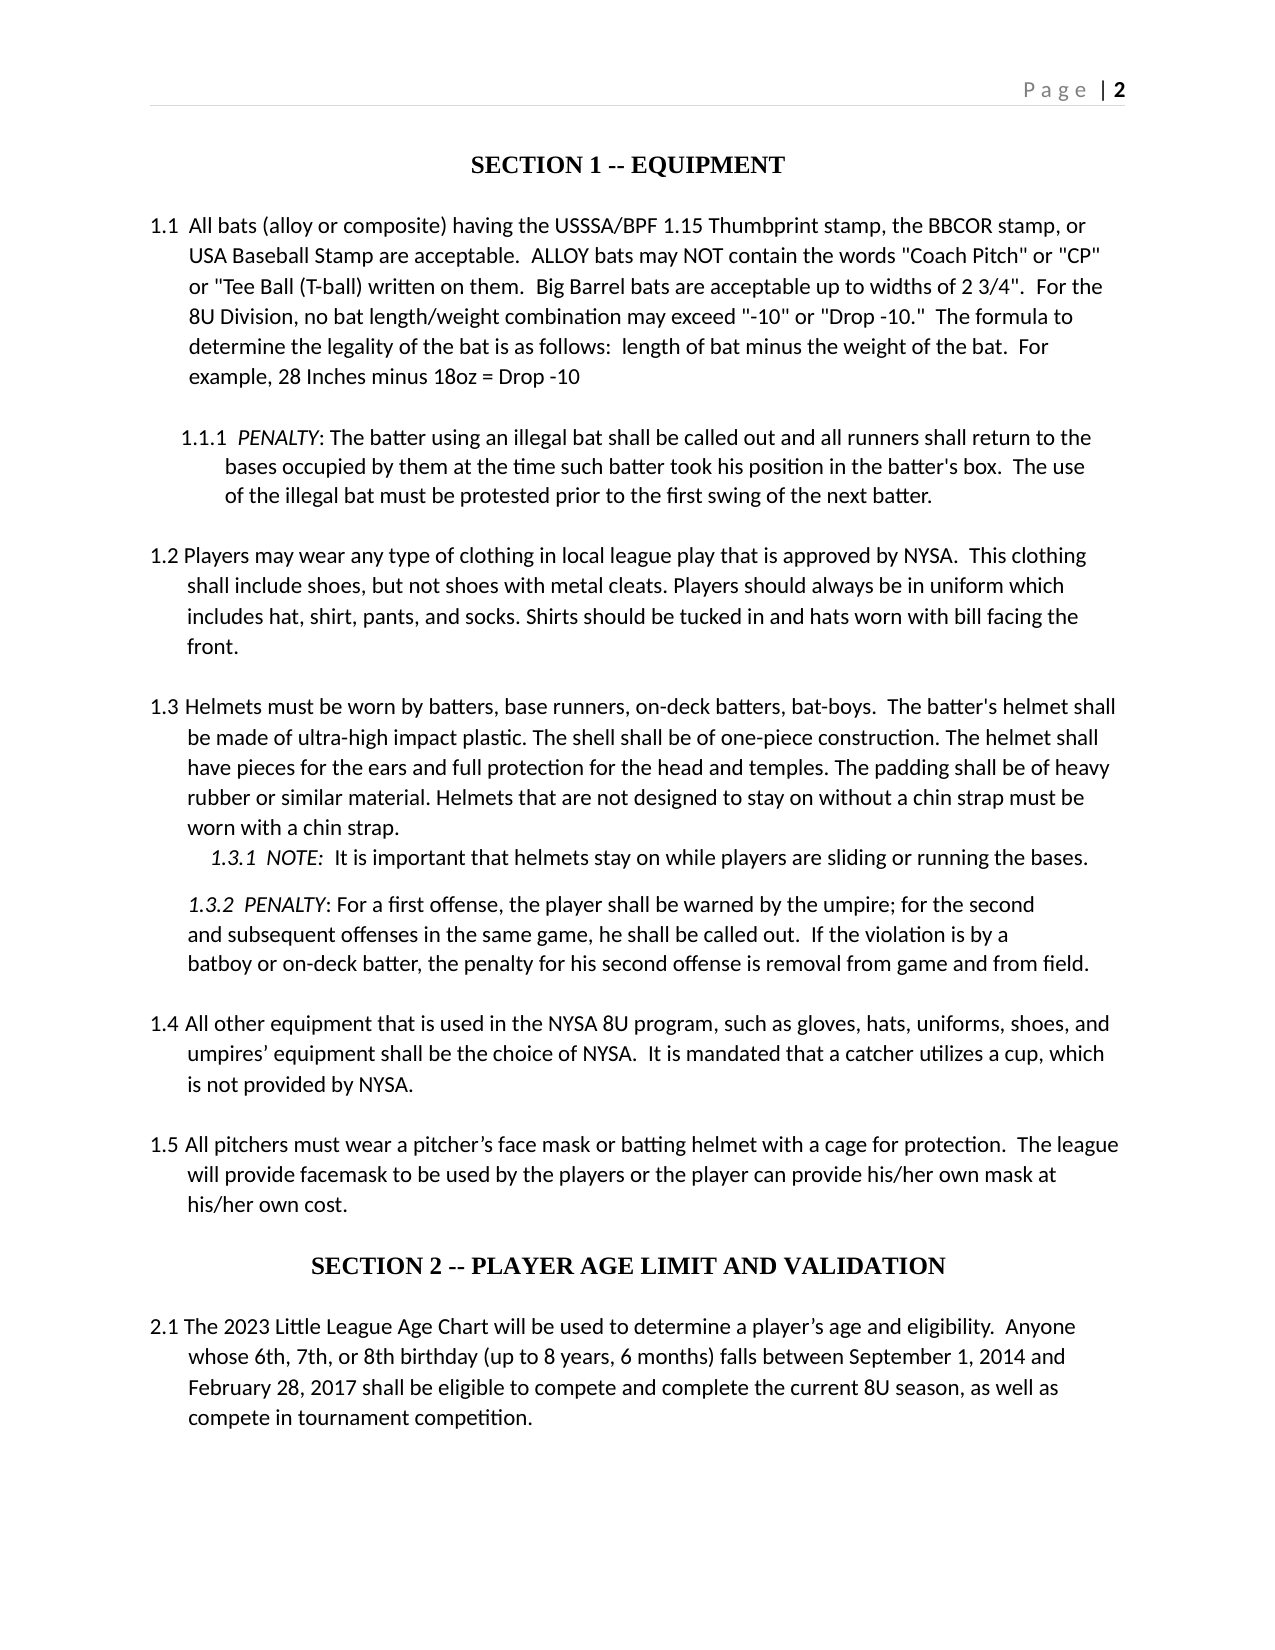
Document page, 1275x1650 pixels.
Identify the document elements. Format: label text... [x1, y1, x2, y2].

text 1.3.2 PENALTY: For a first offense, the player shall be warned by the umpire; for the second and subsequent offenses in the same game, he shall be called out. If the violation is by a batboy or on-deck batter, the penalty for his second offense is removal from game and from field. [187, 890, 1125, 977]
subtitle SECTION 2 -- PLAYER AGE LIMIT AND VALIDATION [178, 1251, 1079, 1280]
text 1.3 Helmets must be worn by batters, base runners, on-deck batters, bat-boys. The batter's helmet shall be made of ultra-high impact plastic. The shell shall be of one-piece construction. The helmet shall have pieces for the ears and full protection for the head and temples. The padding shall be of heavy rubber or similar material. Helmets that are not designed to stay on without a chin strap must be worn with a chin strap. [149, 692, 1125, 841]
text 1.3.1 NOTE: It is important that helmets stay on while players are sliding or running the bases. [209, 843, 1125, 872]
list All bats (alloy or composite) having the USSSA/BPF 1.15 Thumbprint stamp, the BBCOR stamp, or USA Baseball Stamp are acceptable. ALLOY bats may NOT contain the words "Coach Pitch" or "CP" or "Tee Ball (T-ball) written on them. Big Barrel bats are acceptable up to widths of 2 3/4". For the 8U Division, no bat length/weight combination may exceed "-10" or "Drop -10." The formula to determine the legality of the bat is as follows: length of bat minus the weight of the bat. For example, 28 Inches minus 18oz = Drop -10 [149, 211, 1108, 390]
text 1.5 All pitchers must wear a pitcher’s face mask or batting helmet with a cage for protection. The league will provide facemask to be used by the players or the player can provide his/her own mask at his/her own cost. [149, 1130, 1125, 1219]
text 1.4 All other equipment that is used in the NYSA 8U program, such as gloves, hats, uniforms, shoes, and umpires’ equipment shall be the choice of NYSA. It is mandated that a catcher utilizes a cup, which is not provided by NYSA. [149, 1009, 1125, 1098]
text 1.2 Players may wear any type of clothing in local league play that is approved by NYSA. This clothing shall include shoes, but not shoes with metal cleats. Players should always be in uniform which includes hat, shirt, pants, and socks. Shirts should be tucked in and hats worn with bill facing the front. [149, 541, 1125, 660]
subtitle SECTION 1 -- EQUIPMENT [178, 150, 1078, 179]
text 1.1.1 PENALTY: The batter using an illegal bat shall be called out and all runners shall return to the bases occupied by them at the time such batter took his position in the batter's box. The use of the illegal bat must be protested prior to the first swing of the next batter. [149, 423, 1107, 509]
text 2.1 The 2023 Little League Age Chart will be used to determine a player’s age and eligibility. Anyone whose 6th, 7th, or 8th birthday (up to 8 years, 6 months) falls between September 1, 2014 and February 28, 2017 shall be eligible to compete and complete the current 8U season, as well as compete in tournament competition. [149, 1312, 1108, 1431]
